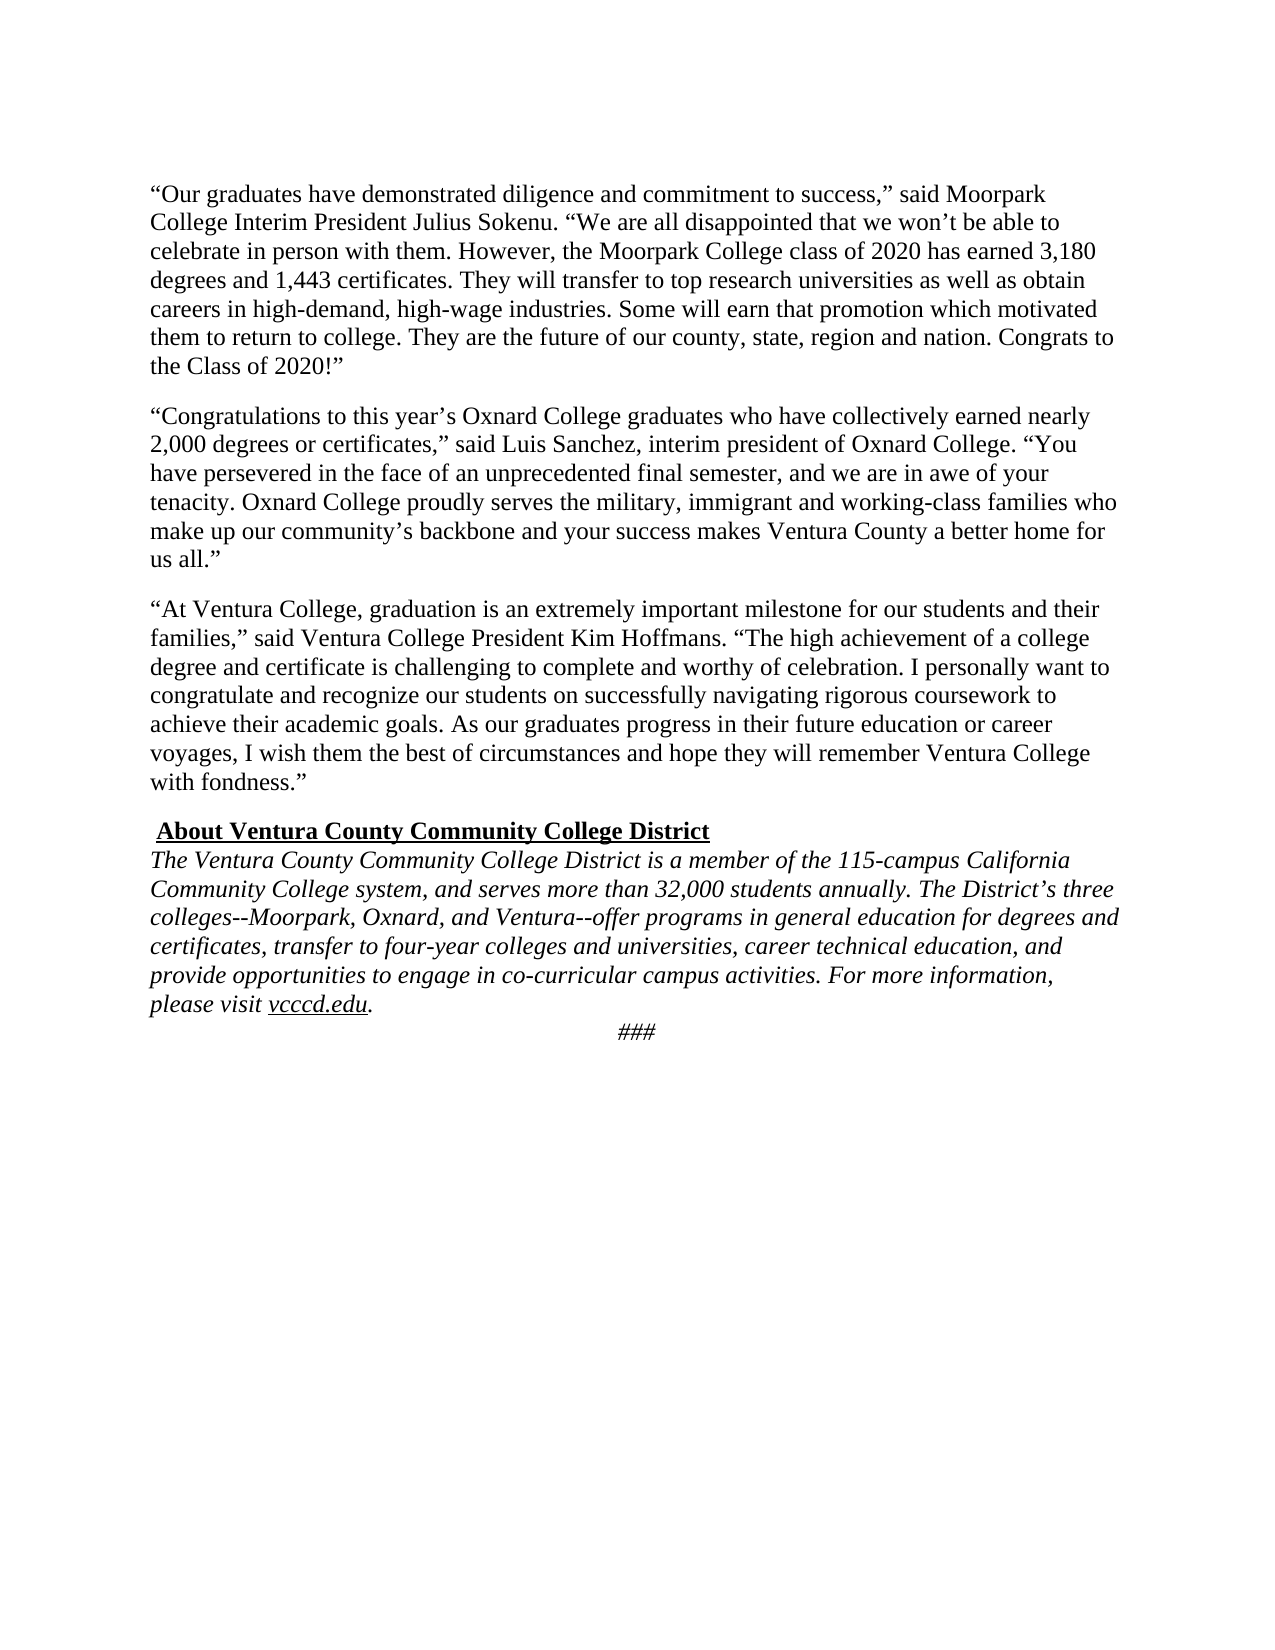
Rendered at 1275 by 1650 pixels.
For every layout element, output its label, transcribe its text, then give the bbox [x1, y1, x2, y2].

text “At Ventura College, graduation is an extremely important milestone for our students and their families,” said Ventura College President Kim Hoffmans. “The high achievement of a college degree and certificate is challenging to complete and worthy of celebration. I personally want to congratulate and recognize our students on successfully navigating rigorous coursework to achieve their academic goals. As our graduates progress in their future education or career voyages, I wish them the best of circumstances and hope they will remember Ventura College with fondness.” [150, 594, 1125, 795]
text “Congratulations to this year’s Oxnard College graduates who have collectively earned nearly 2,000 degrees or certificates,” said Luis Sanchez, interim president of Oxnard College. “You have persevered in the face of an unprecedented final semester, and we are in awe of your tenacity. Oxnard College proudly serves the military, immigrant and working-class families who make up our community’s backbone and your success makes Ventura County a better home for us all.” [150, 401, 1125, 573]
text ### [150, 1017, 1125, 1046]
text “Our graduates have demonstrated diligence and commitment to success,” said Moorpark College Interim President Julius Sokenu. “We are all disappointed that we won’t be able to celebrate in person with them. However, the Moorpark College class of 2020 has earned 3,180 degrees and 1,443 certificates. They will transfer to top research universities as well as obtain careers in high-demand, high-wage industries. Some will earn that promotion which motivated them to return to college. They are the future of our county, state, region and nation. Congrats to the Class of 2020!” [150, 179, 1125, 380]
text About Ventura County Community College District The Ventura County Community College District is a member of the 115-campus California Community College system, and serves more than 32,000 students annually. The District’s three colleges--Moorpark, Oxnard, and Ventura--offer programs in general education for degrees and certificates, transfer to four-year colleges and universities, career technical education, and provide opportunities to engage in co-curricular campus activities. For more information, please visit vcccd.edu. [150, 816, 1125, 1017]
